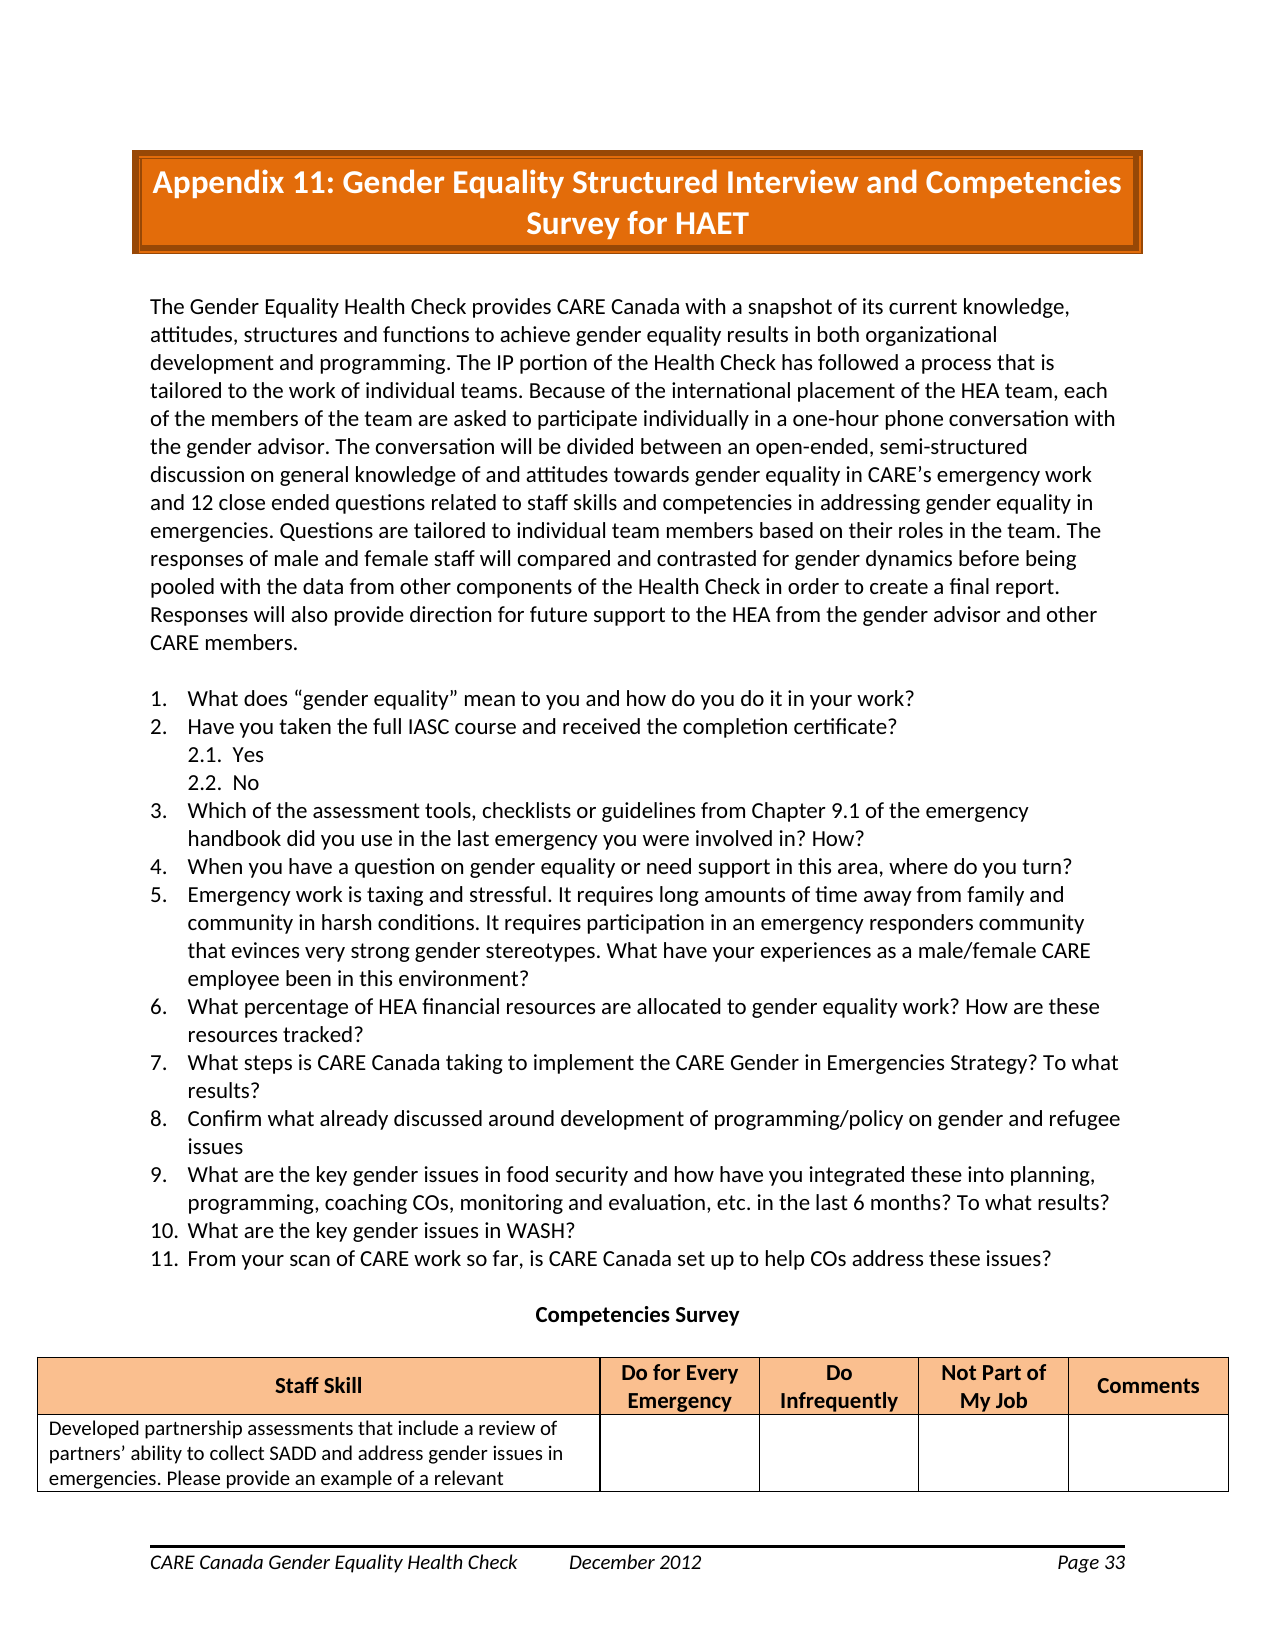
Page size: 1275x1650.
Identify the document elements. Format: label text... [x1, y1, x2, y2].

subtitle Appendix 11: Gender Equality Structured Interview and Competencies Survey for HAET [142, 159, 1133, 245]
table_header Do for Every Emergency [601, 1358, 759, 1414]
list No [187, 768, 1125, 796]
list What does “gender equality” mean to you and how do you do it in your work? [150, 684, 1125, 712]
table_header Comments [1069, 1358, 1228, 1414]
list Confirm what already discussed around development of programming/policy on gender and refugee issues [150, 1104, 1125, 1161]
list Emergency work is taxing and stressful. It requires long amounts of time away from family and community in harsh conditions. It requires participation in an emergency responders community that evinces very strong gender stereotypes. What have your experiences as a male/female CARE employee been in this environment? [150, 880, 1125, 992]
list What are the key gender issues in food security and how have you integrated these into planning, programming, coaching COs, monitoring and evaluation, etc. in the last 6 months? To what results? [150, 1161, 1125, 1217]
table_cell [38, 1415, 599, 1491]
table_header Not Part of My Job [919, 1358, 1068, 1414]
text The Gender Equality Health Check provides CARE Canada with a snapshot of its current knowledge, attitudes, structures and functions to achieve gender equality results in both organizational development and programming. The IP portion of the Health Check has followed a process that is tailored to the work of individual teams. Because of the international placement of the HEA team, each of the members of the team are asked to participate individually in a one-hour phone conversation with the gender advisor. The conversation will be divided between an open-ended, semi-structured discussion on general knowledge of and attitudes towards gender equality in CARE’s emergency work and 12 close ended questions related to staff skills and competencies in addressing gender equality in emergencies. Questions are tailored to individual team members based on their roles in the team. The responses of male and female staff will compared and contrasted for gender dynamics before being pooled with the data from other components of the Health Check in order to create a final report. Responses will also provide direction for future support to the HEA from the gender advisor and other CARE members. [150, 292, 1125, 656]
list What percentage of HEA financial resources are allocated to gender equality work? How are these resources tracked? [150, 992, 1125, 1048]
table_cell [1069, 1415, 1228, 1491]
list Have you taken the full IASC course and received the completion certificate? [150, 712, 1125, 740]
text Competencies Survey [150, 1301, 1125, 1329]
list Yes [187, 740, 1125, 768]
list What are the key gender issues in WASH? [150, 1217, 1125, 1244]
table_cell [760, 1415, 918, 1491]
list From your scan of CARE work so far, is CARE Canada set up to help COs address these issues? [150, 1244, 1125, 1273]
table_header Do Infrequently [760, 1358, 918, 1414]
table_header Staff Skill [38, 1358, 599, 1414]
table_cell [601, 1415, 759, 1491]
list What steps is CARE Canada taking to implement the CARE Gender in Emergencies Strategy? To what results? [150, 1048, 1125, 1104]
table_cell [919, 1415, 1068, 1491]
list When you have a question on gender equality or need support in this area, where do you turn? [150, 852, 1125, 880]
list Which of the assessment tools, checklists or guidelines from Chapter 9.1 of the emergency handbook did you use in the last emergency you were involved in? How? [150, 796, 1125, 852]
